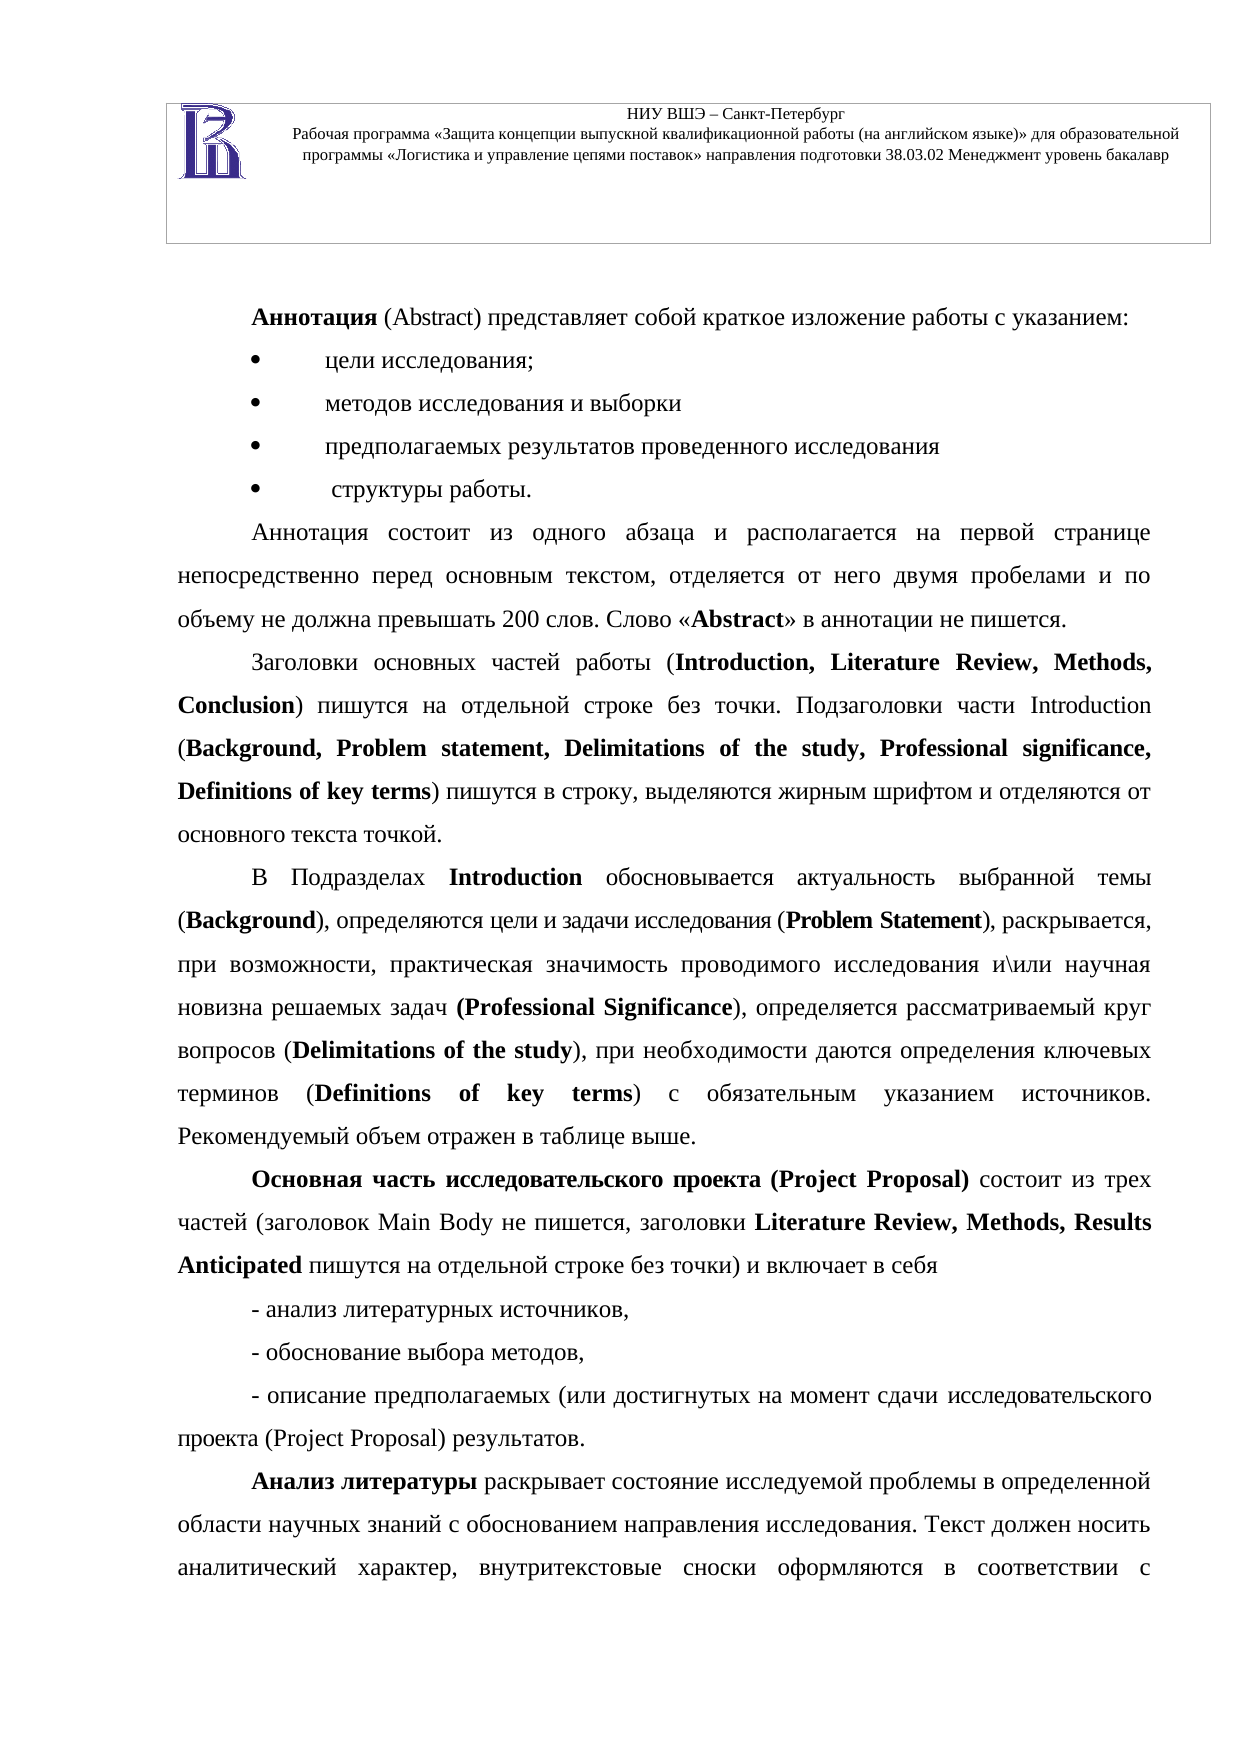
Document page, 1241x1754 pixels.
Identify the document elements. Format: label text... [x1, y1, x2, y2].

text Основная часть исследовательского проекта (Project Proposal) состоит из трех частей (заголовок Main Body не пишется, заголовки Literature Review, Methods, Results Anticipated пишутся на отдельной строке без точки) и включает в себя [177, 1164, 1152, 1279]
text В Подразделах Introduction обосновывается актуальность выбранной темы (Background), определяются цели и задачи исследования (Problem Statement), раскрывается, при возможности, практическая значимость проводимого исследования и\или научная новизна решаемых задач (Professional Significance), определяется рассматриваемый круг вопросов (Delimitations of the study), при необходимости даются определения ключевых терминов (Definitions of key terms) с обязательным указанием источников. Рекомендуемый объем отражен в таблице выше. [177, 862, 1152, 1150]
text Заголовки основных частей работы (Introduction, Literature Review, Methods, Conclusion) пишутся на отдельной строке без точки. Подзаголовки части Introduction (Background, Problem statement, Delimitations of the study, Professional significance, Definitions of key terms) пишутся в строку, выделяются жирным шрифтом и отделяются от основного текста точкой. [177, 647, 1152, 848]
text - обоснование выбора методов, [177, 1337, 1152, 1366]
text - описание предполагаемых (или достигнутых на момент сдачи исследовательского проекта (Project Proposal) результатов. [177, 1380, 1152, 1452]
picture [177, 103, 247, 179]
list цели исследования; [177, 345, 1152, 374]
list предполагаемых результатов проведенного исследования [177, 431, 1152, 460]
text - анализ литературных источников, [177, 1294, 1152, 1322]
text Аннотация (Abstract) представляет собой краткое изложение работы с указанием: [177, 302, 1152, 331]
list методов исследования и выборки [177, 388, 1152, 417]
list структуры работы. [177, 474, 1152, 503]
text Аннотация состоит из одного абзаца и располагается на первой странице непосредственно перед основным текстом, отделяется от него двумя пробелами и по объему не должна превышать 200 слов. Слово «Abstract» в аннотации не пишется. [177, 517, 1152, 632]
